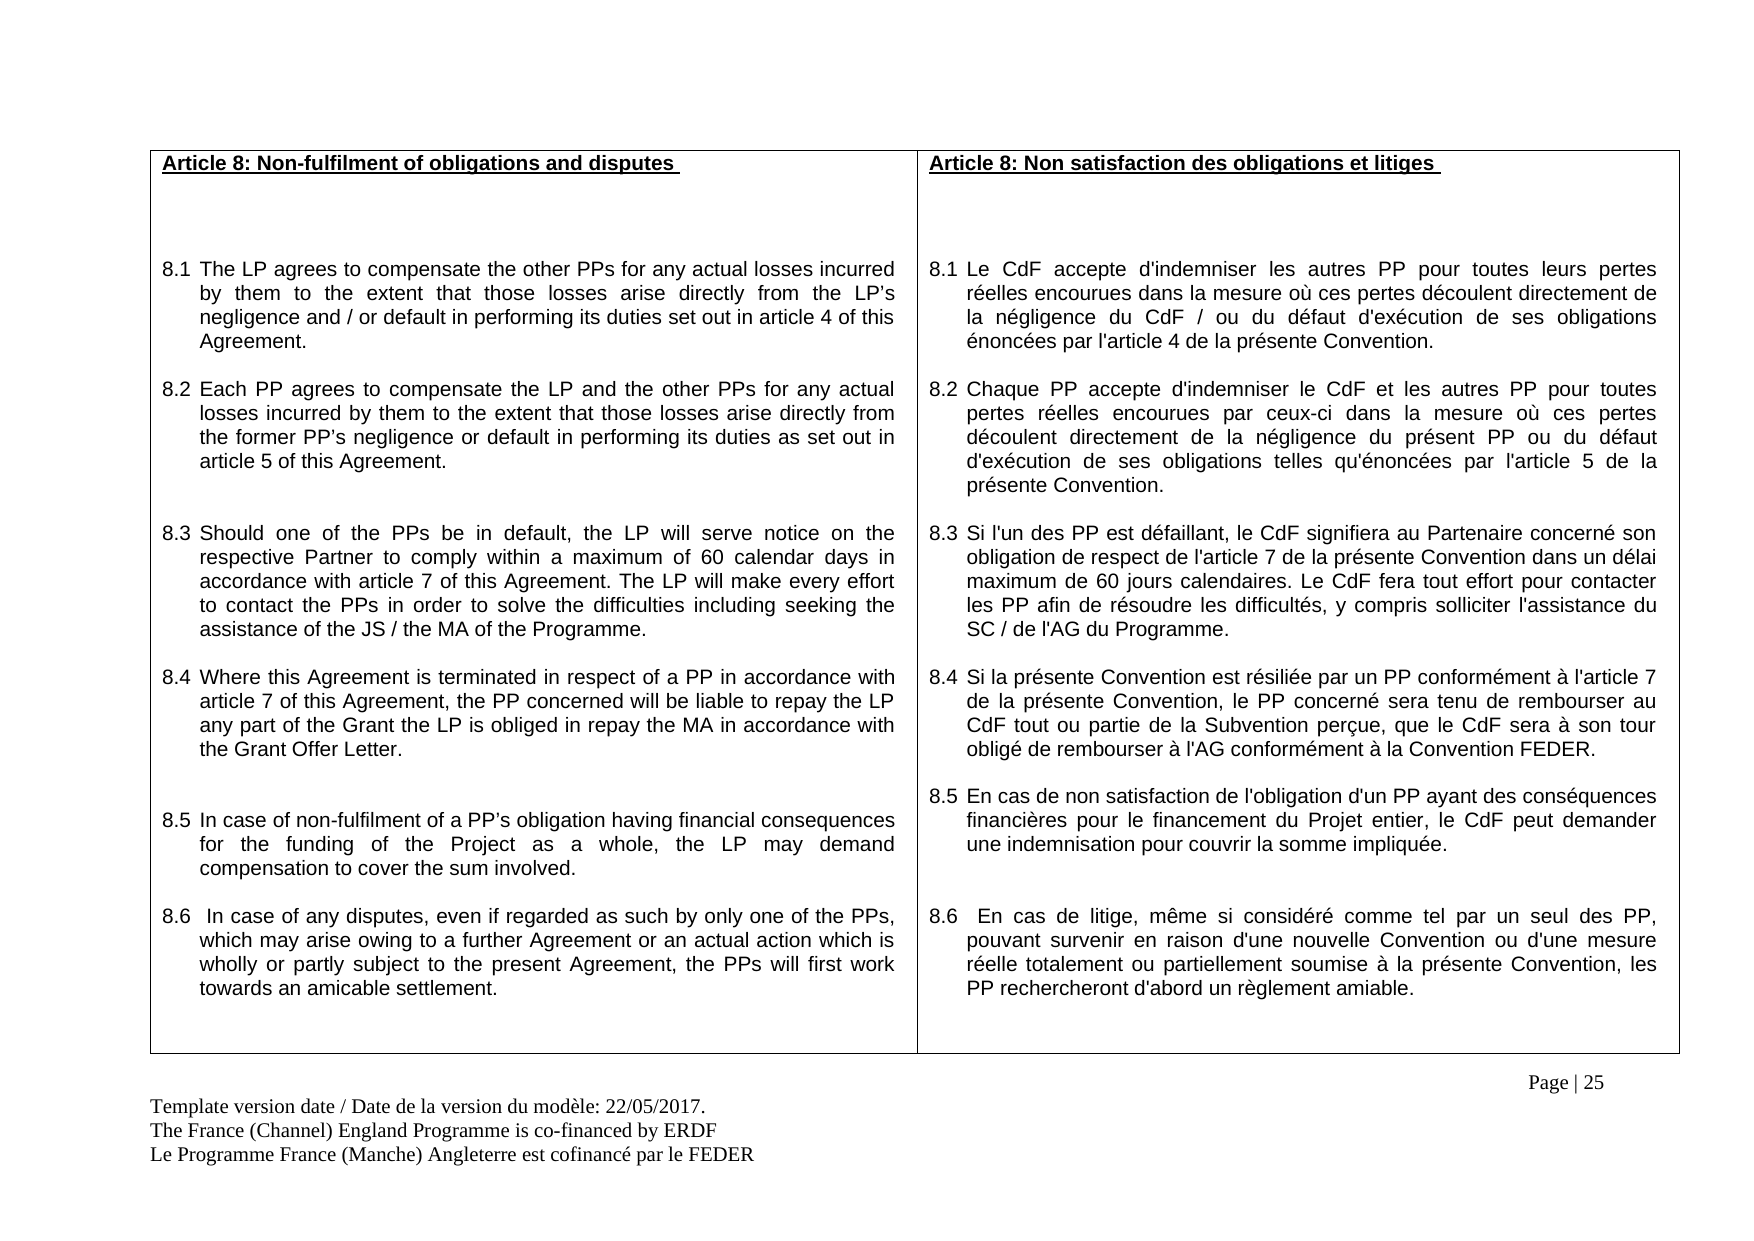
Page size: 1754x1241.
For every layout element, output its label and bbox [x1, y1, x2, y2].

table_cell [918, 151, 1679, 1053]
table_cell [151, 151, 917, 1053]
